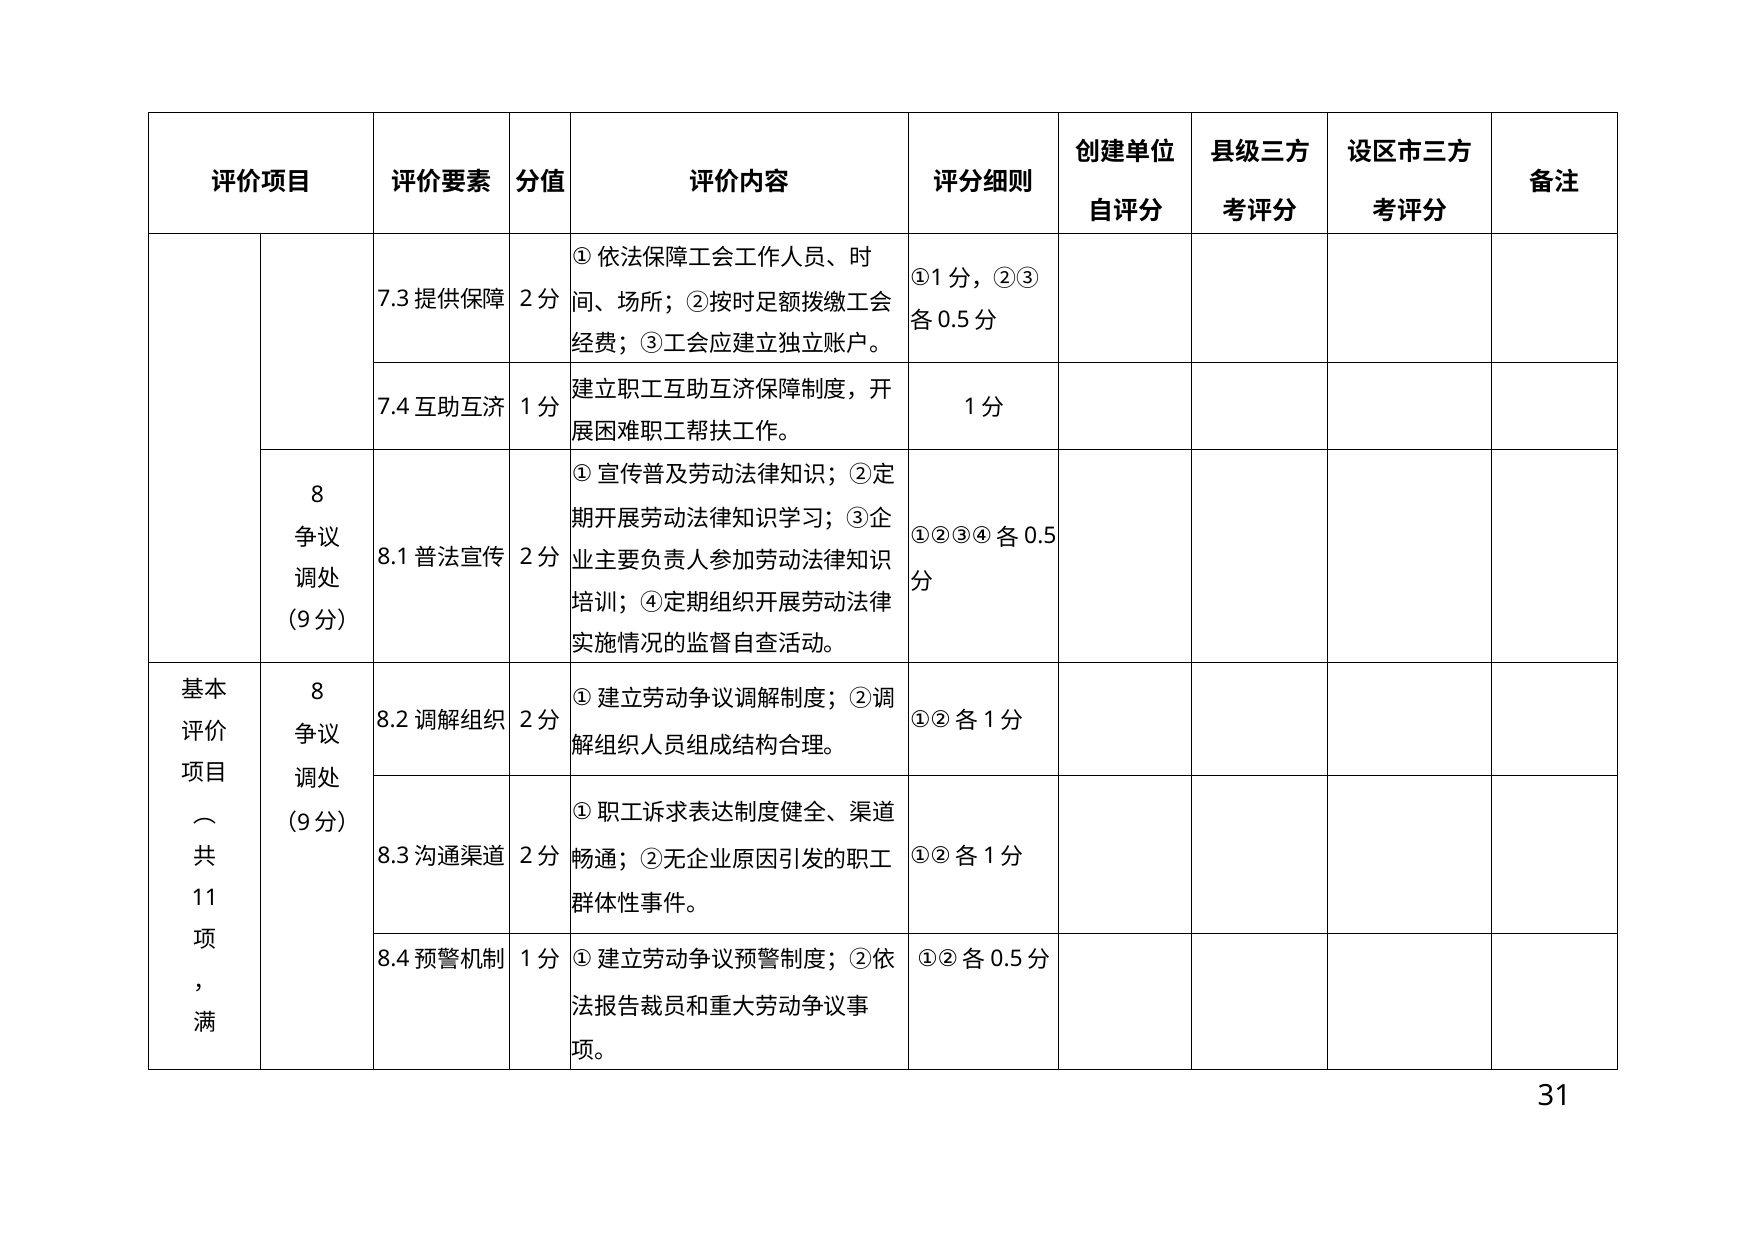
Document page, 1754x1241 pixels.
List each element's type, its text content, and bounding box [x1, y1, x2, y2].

table_header 县级三方 考评分 [1192, 113, 1327, 232]
table_cell [1192, 450, 1327, 662]
table_cell 2分 [510, 663, 570, 774]
table_cell 1分 [510, 363, 570, 449]
table_cell [1328, 234, 1491, 362]
table_cell ①1分，②③各0.5分 [909, 234, 1058, 362]
table_header 分值 [510, 113, 570, 232]
table_cell ①②各1分 [909, 776, 1058, 933]
table_cell [1059, 934, 1191, 1069]
table_cell 7.4互助互济 [374, 363, 509, 449]
table_cell ①②③④各0.5分 [909, 450, 1058, 662]
table_cell 1分 [909, 363, 1058, 449]
table_cell 8 争议 调处 （9分） [261, 450, 373, 662]
table_cell [1492, 234, 1617, 362]
table_header 设区市三方 考评分 [1328, 113, 1491, 232]
table_cell [1328, 776, 1491, 933]
table_cell 8 争议 调处 （9分） [261, 663, 373, 1069]
table_header 评价要素 [374, 113, 509, 232]
table_cell [1192, 776, 1327, 933]
table_cell [1328, 450, 1491, 662]
table_header 评分细则 [909, 113, 1058, 232]
table_header 评价项目 [149, 113, 373, 232]
table_cell [1059, 663, 1191, 774]
table_cell 8.2 调解组织 [374, 663, 509, 774]
table_cell 8.4预警机制 [374, 934, 509, 1069]
table_cell 1分 [510, 934, 570, 1069]
table_cell 8.1普法宣传 [374, 450, 509, 662]
table_cell [1192, 363, 1327, 449]
table_cell 2分 [510, 234, 570, 362]
table_cell [1492, 934, 1617, 1069]
table_cell [1492, 363, 1617, 449]
table_header 创建单位 自评分 [1059, 113, 1191, 232]
table_header 备注 [1492, 113, 1617, 232]
table_cell ①依法保障工会工作人员、时间、场所；②按时足额拨缴工会经费；③工会应建立独立账户。 [571, 234, 908, 362]
table_cell ①宣传普及劳动法律知识；②定期开展劳动法律知识学习；③企业主要负责人参加劳动法律知识培训；④定期组织开展劳动法律实施情况的监督自查活动。 [571, 450, 908, 662]
table_cell [1328, 663, 1491, 774]
table_cell 2分 [510, 450, 570, 662]
table_cell [1192, 234, 1327, 362]
table_cell 基本 评价 项目 ︵ 共 11 项 ， 满 分 100分 ︶ [149, 663, 260, 1069]
table_cell [1059, 363, 1191, 449]
table_cell ①②各0.5分 [909, 934, 1058, 1069]
table_cell [1492, 776, 1617, 933]
table_cell 8.3沟通渠道 [374, 776, 509, 933]
table_cell [1059, 776, 1191, 933]
table_cell [1492, 663, 1617, 774]
table_cell ①职工诉求表达制度健全、渠道畅通；②无企业原因引发的职工群体性事件。 [571, 776, 908, 933]
table_cell [1192, 934, 1327, 1069]
table_cell [1059, 234, 1191, 362]
table_cell 建立职工互助互济保障制度，开展困难职工帮扶工作。 [571, 363, 908, 449]
table_cell [1492, 450, 1617, 662]
table_cell ①建立劳动争议调解制度；②调解组织人员组成结构合理。 [571, 663, 908, 774]
table_cell 7.3提供保障 [374, 234, 509, 362]
table_cell [1059, 450, 1191, 662]
table_cell [1328, 934, 1491, 1069]
table_cell 2分 [510, 776, 570, 933]
table_cell ①建立劳动争议预警制度；②依法报告裁员和重大劳动争议事项。 [571, 934, 908, 1069]
table_cell ①②各1分 [909, 663, 1058, 774]
table_header 评价内容 [571, 113, 908, 232]
table_cell [1328, 363, 1491, 449]
table_cell [1192, 663, 1327, 774]
